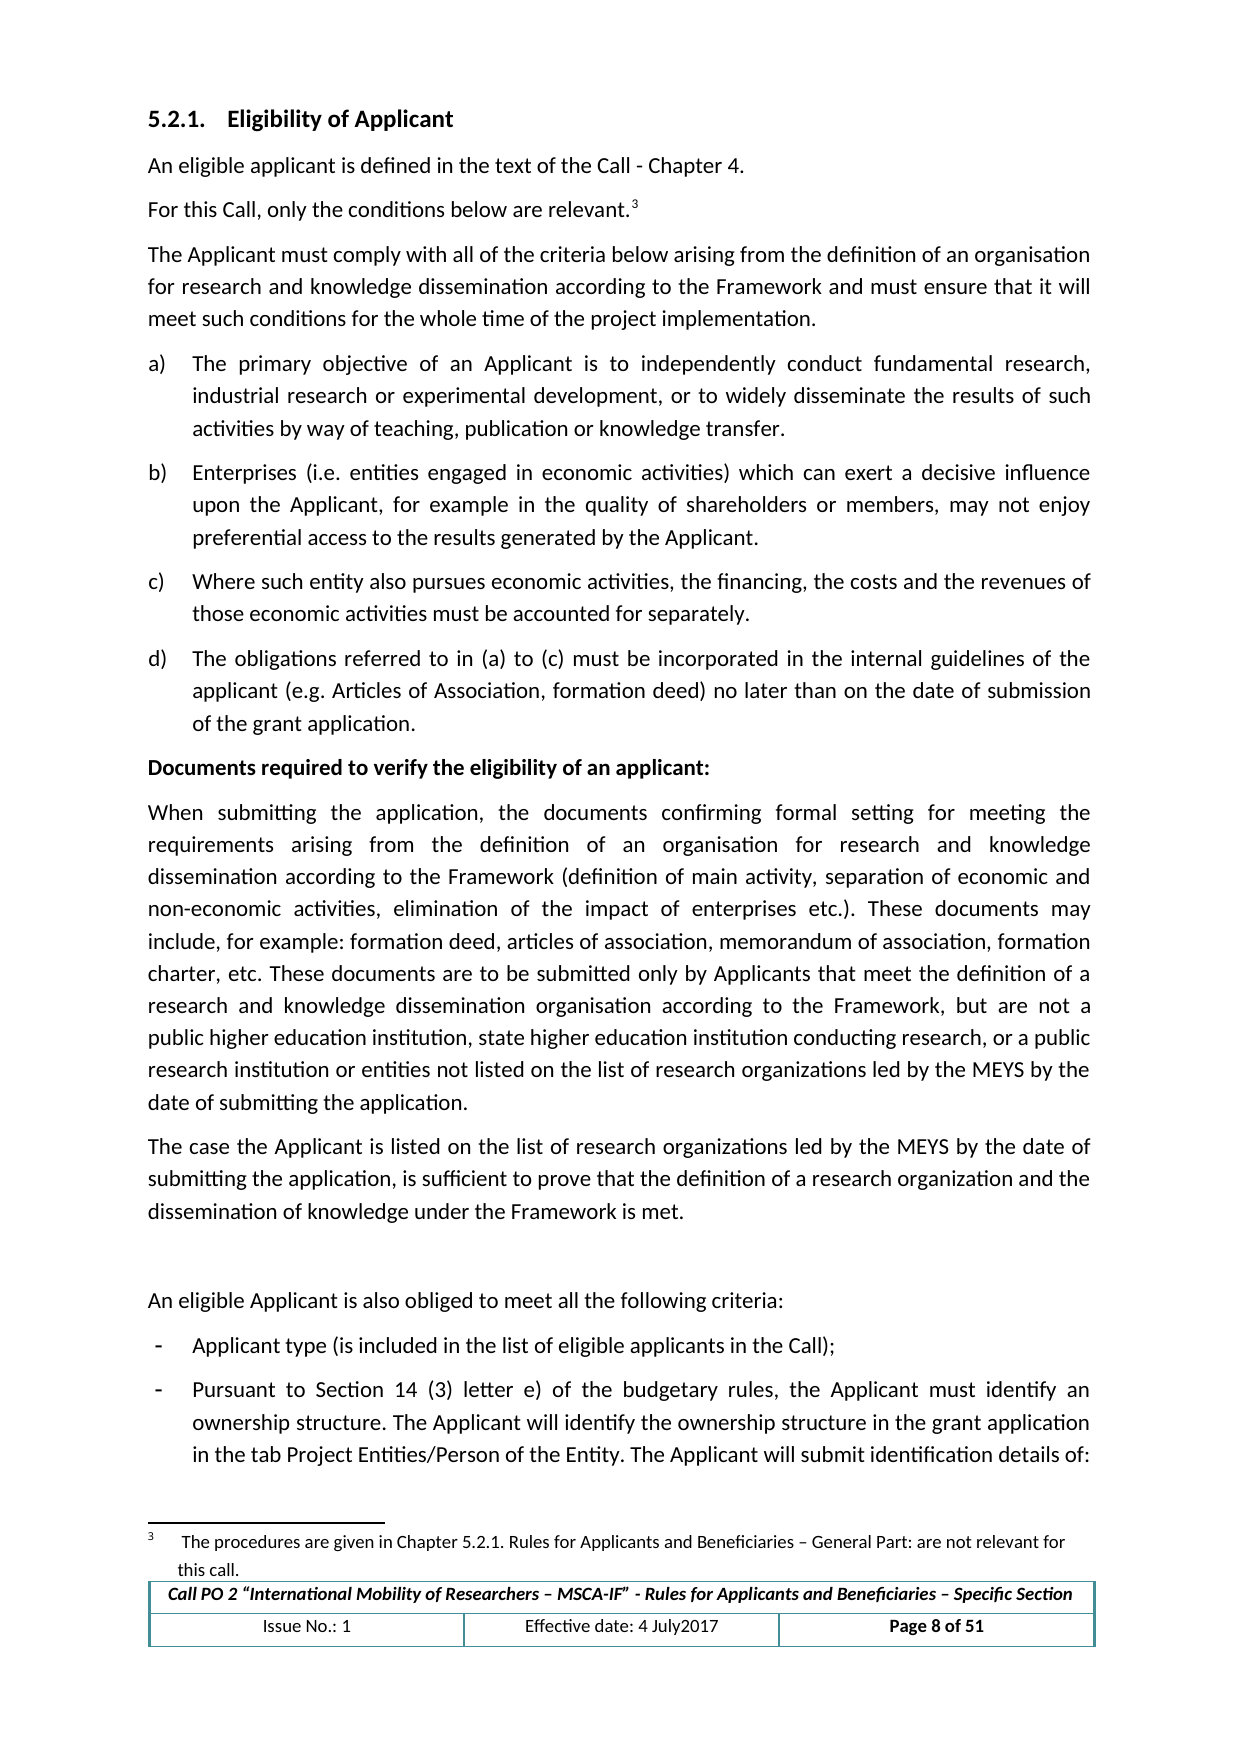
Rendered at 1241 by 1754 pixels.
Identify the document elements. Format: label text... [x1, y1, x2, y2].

text An eligible applicant is defined in the text of the Call - Chapter 4. [148, 151, 1092, 179]
text The Applicant must comply with all of the criteria below arising from the definition of an organisation for research and knowledge dissemination according to the Framework and must ensure that it will meet such conditions for the whole time of the project implementation. [148, 240, 1092, 333]
list Enterprises (i.e. entities engaged in economic activities) which can exert a decisive influence upon the Applicant, for example in the quality of shareholders or members, may not enjoy preferential access to the results generated by the Applicant. [148, 458, 1092, 551]
text The case the Applicant is listed on the list of research organizations led by the MEYS by the date of submitting the application, is sufficient to prove that the definition of a research organization and the dissemination of knowledge under the Framework is met. [148, 1132, 1092, 1225]
list Where such entity also pursues economic activities, the financing, the costs and the revenues of those economic activities must be accounted for separately. [148, 567, 1092, 628]
text Documents required to verify the eligibility of an applicant: [148, 753, 1092, 781]
list Applicant type (is included in the list of eligible applicants in the Call); [154, 1331, 1092, 1359]
text For this Call, only the conditions below are relevant. [148, 196, 1092, 223]
list The obligations referred to in (a) to (c) must be incorporated in the internal guidelines of the applicant (e.g. Articles of Association, formation deed) no later than on the date of submission of the grant application. [148, 644, 1092, 737]
list Pursuant to Section 14 (3) letter e) of the budgetary rules, the Applicant must identify an ownership structure. The Applicant will identify the ownership structure in the grant application in the tab Project Entities/Person of the Entity. The Applicant will submit identification details of: [154, 1376, 1092, 1468]
text 5.2.1. Eligibility of Applicant [148, 103, 1092, 134]
text When submitting the application, the documents confirming formal setting for meeting the requirements arising from the definition of an organisation for research and knowledge dissemination according to the Framework (definition of main activity, separation of economic and non-economic activities, elimination of the impact of enterprises etc.). These documents may include, for example: formation deed, articles of association, memorandum of association, formation charter, etc. These documents are to be submitted only by Applicants that meet the definition of a research and knowledge dissemination organisation according to the Framework, but are not a public higher education institution, state higher education institution conducting research, or a public research institution or entities not listed on the list of research organizations led by the MEYS by the date of submitting the application. [148, 798, 1092, 1116]
list The primary objective of an Applicant is to independently conduct fundamental research, industrial research or experimental development, or to widely disseminate the results of such activities by way of teaching, publication or knowledge transfer. [148, 349, 1092, 442]
text An eligible Applicant is also obliged to meet all the following criteria: [148, 1286, 1092, 1314]
